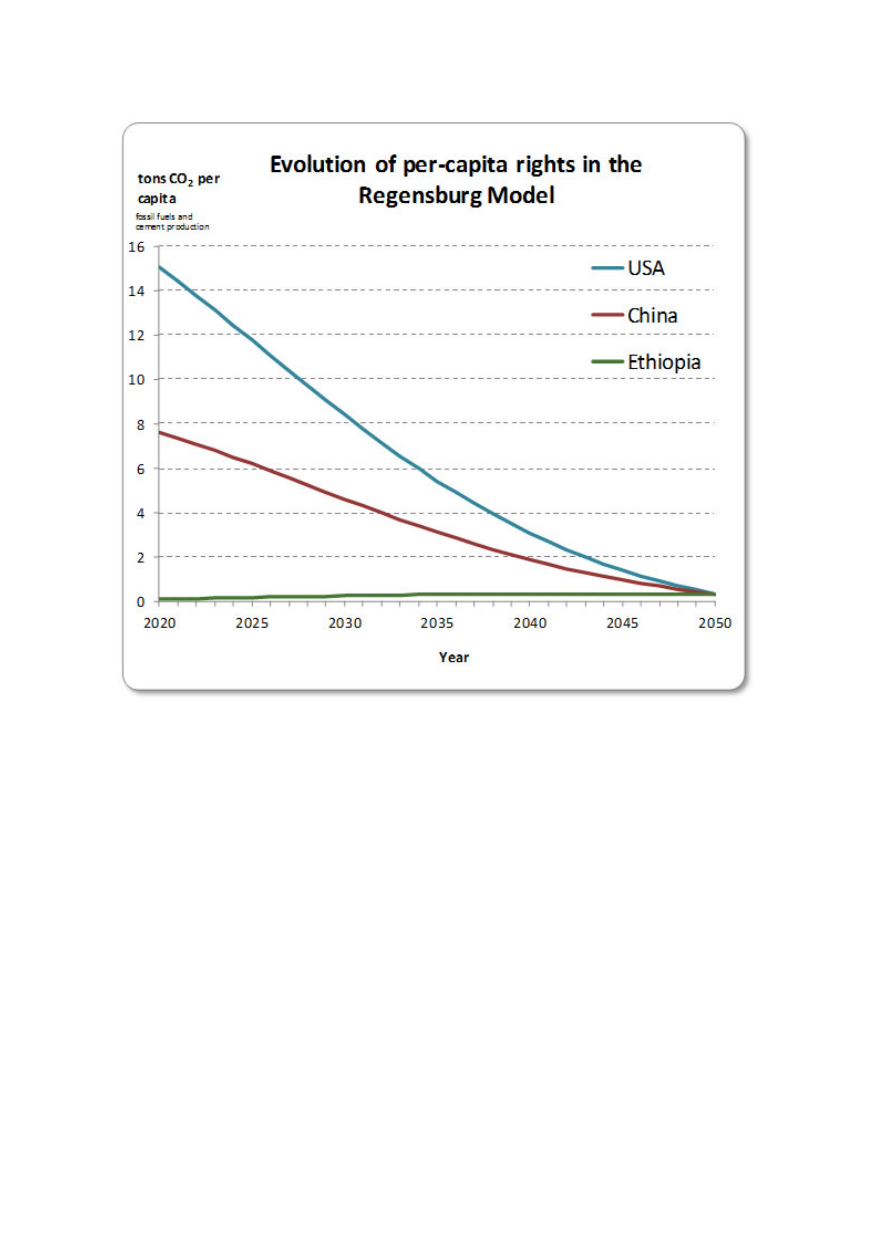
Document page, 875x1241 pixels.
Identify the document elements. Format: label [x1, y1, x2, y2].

picture [118, 118, 757, 702]
